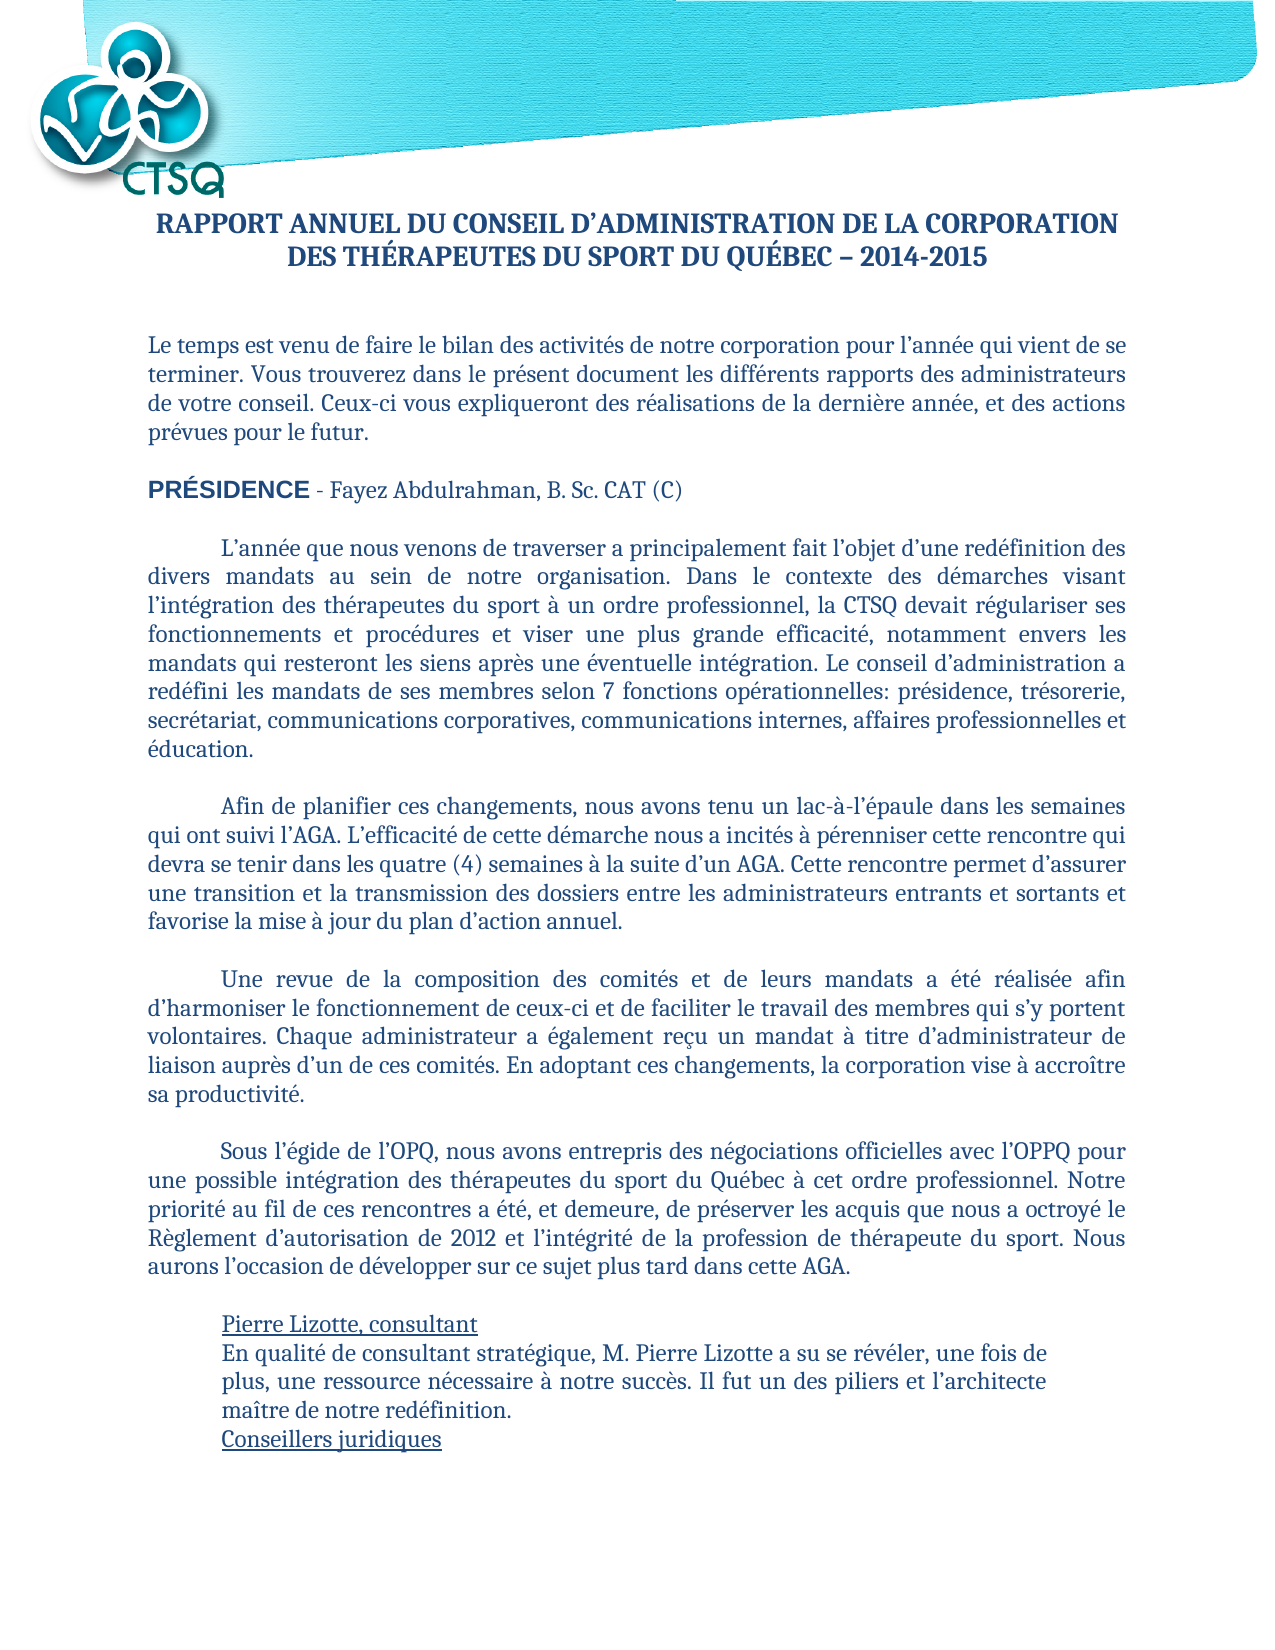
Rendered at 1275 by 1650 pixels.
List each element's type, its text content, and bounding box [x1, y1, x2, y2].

text RAPPORT ANNUEL DU CONSEIL D’ADMINISTRATION DE LA CORPORATION DES THÉRAPEUTES DU SPORT DU QUÉBEC – 2014-2015 [148, 207, 1127, 274]
text Sous l’égide de l’OPQ, nous avons entrepris des négociations officielles avec l’OPPQ pour une possible intégration des thérapeutes du sport du Québec à cet ordre professionnel. Notre priorité au fil de ces rencontres a été, et demeure, de préserver les acquis que nous a octroyé le Règlement d’autorisation de 2012 et l’intégrité de la profession de thérapeute du sport. Nous aurons l’occasion de développer sur ce sujet plus tard dans cette AGA. [148, 1137, 1127, 1281]
text Afin de planifier ces changements, nous avons tenu un lac-à-l’épaule dans les semaines qui ont suivi l’AGA. L’efficacité de cette démarche nous a incités à pérenniser cette rencontre qui devra se tenir dans les quatre (4) semaines à la suite d’un AGA. Cette rencontre permet d’assurer une transition et la transmission des dossiers entre les administrateurs entrants et sortants et favorise la mise à jour du plan d’action annuel. [148, 792, 1127, 936]
text Conseillers juridiques [221, 1425, 1048, 1453]
text L’année que nous venons de traverser a principalement fait l’objet d’une redéfinition des divers mandats au sein de notre organisation. Dans le contexte des démarches visant l’intégration des thérapeutes du sport à un ordre professionnel, la CTSQ devait régulariser ses fonctionnements et procédures et viser une plus grande efficacité, notamment envers les mandats qui resteront les siens après une éventuelle intégration. Le conseil d’administration a redéfini les mandats de ses membres selon 7 fonctions opérationnelles: présidence, trésorerie, secrétariat, communications corporatives, communications internes, affaires professionnelles et éducation. [148, 533, 1127, 763]
text Une revue de la composition des comités et de leurs mandats a été réalisée afin d’harmoniser le fonctionnement de ceux-ci et de faciliter le travail des membres qui s’y portent volontaires. Chaque administrateur a également reçu un mandat à titre d’administrateur de liaison auprès d’un de ces comités. En adoptant ces changements, la corporation vise à accroître sa productivité. [148, 965, 1127, 1108]
text En qualité de consultant stratégique, M. Pierre Lizotte a su se révéler, une fois de plus, une ressource nécessaire à notre succès. Il fut un des piliers et l’architecte maître de notre redéfinition. [221, 1338, 1048, 1425]
text Le temps est venu de faire le bilan des activités de notre corporation pour l’année qui vient de se terminer. Vous trouverez dans le présent document les différents rapports des administrateurs de votre conseil. Ceux-ci vous expliqueront des réalisations de la dernière année, et des actions prévues pour le futur. [148, 331, 1127, 446]
picture [0, 0, 1275, 263]
text Pierre Lizotte, consultant [221, 1310, 1048, 1338]
text PRÉSIDENCE - Fayez Abdulrahman, B. Sc. CAT (C) [148, 475, 1127, 505]
